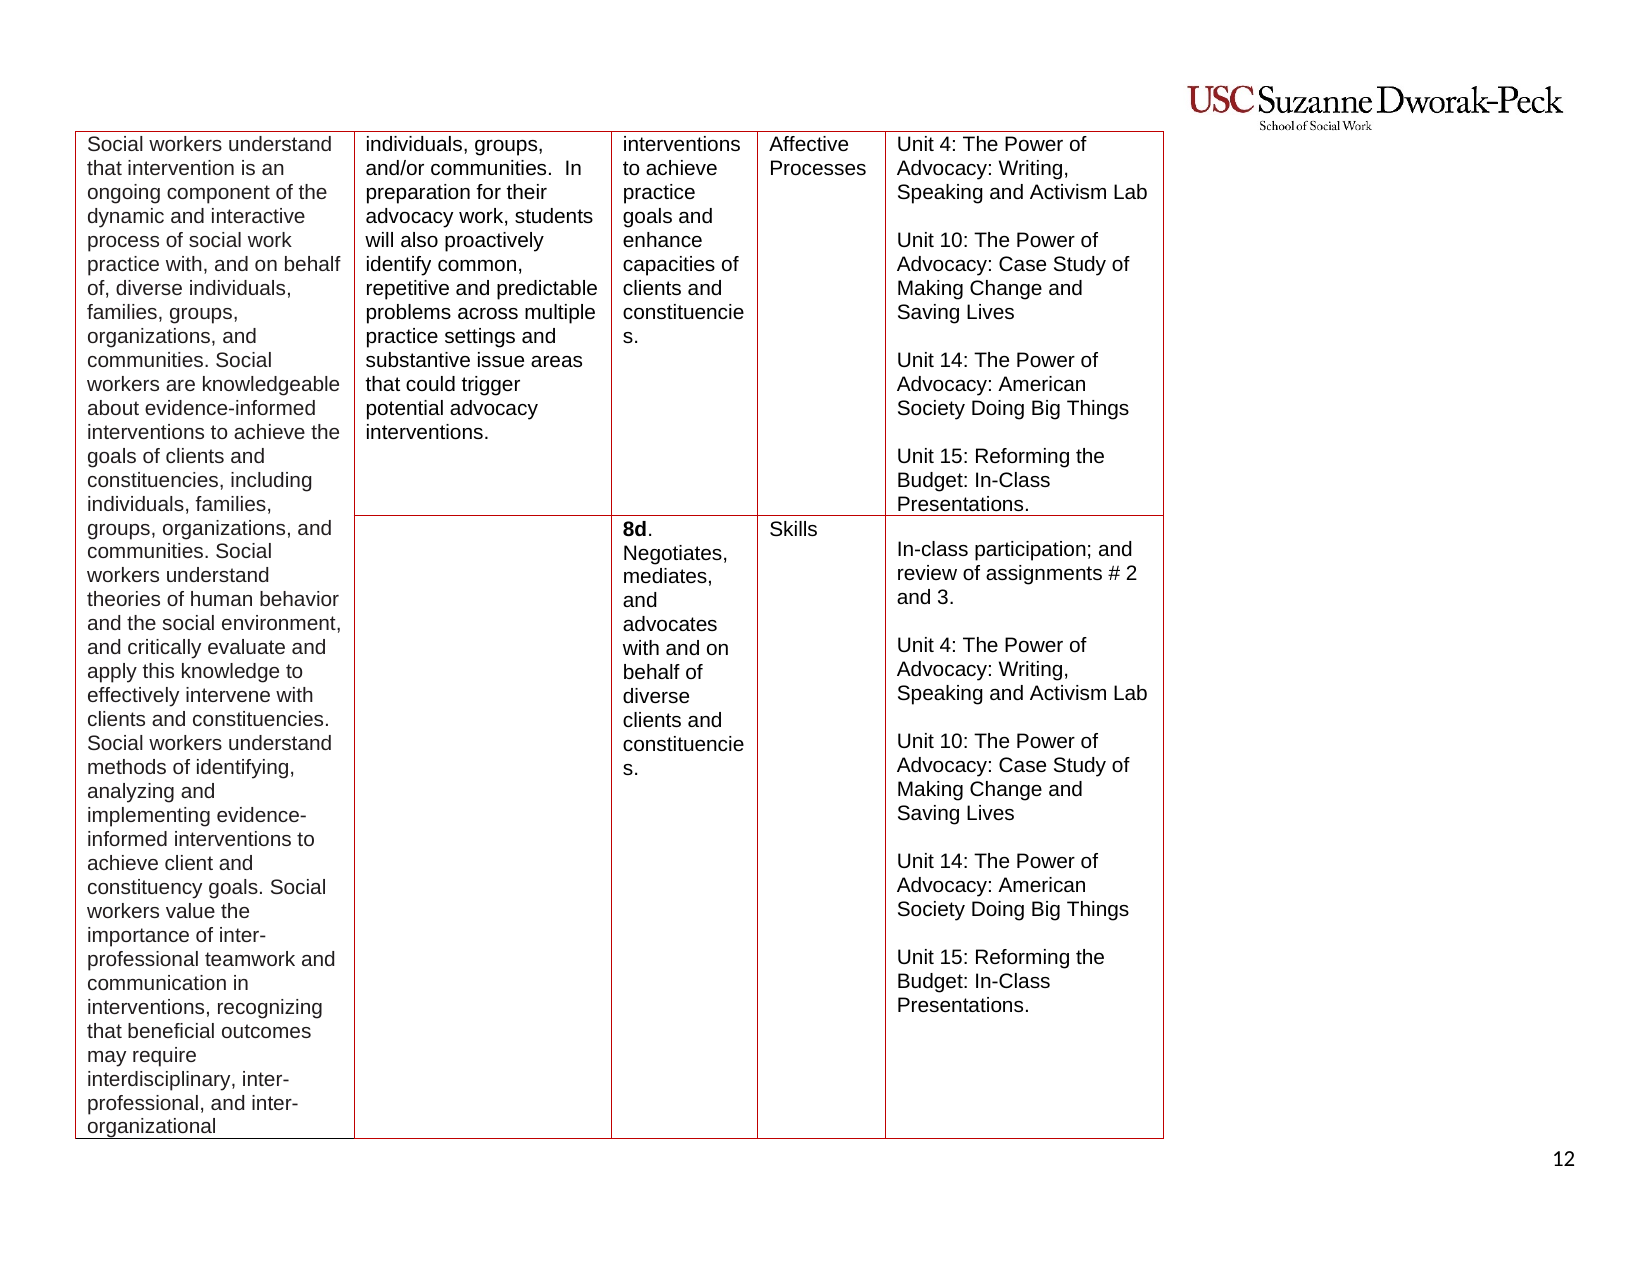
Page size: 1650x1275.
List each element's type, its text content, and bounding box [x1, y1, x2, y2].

table_cell Knowledge, Skills, Cognitive and Affective Processes [758, 132, 885, 515]
table_cell [355, 516, 611, 1138]
table_cell 8d. Negotiates, mediates, and advocates with and on behalf of diverse clients and constituencies. [612, 516, 757, 1138]
picture [1182, 75, 1573, 135]
table_cell Skills [758, 516, 885, 1138]
table_cell 8a. Critically choose and implement interventions to achieve practice goals and enhance capacities of clients and constituencies. [612, 132, 757, 515]
